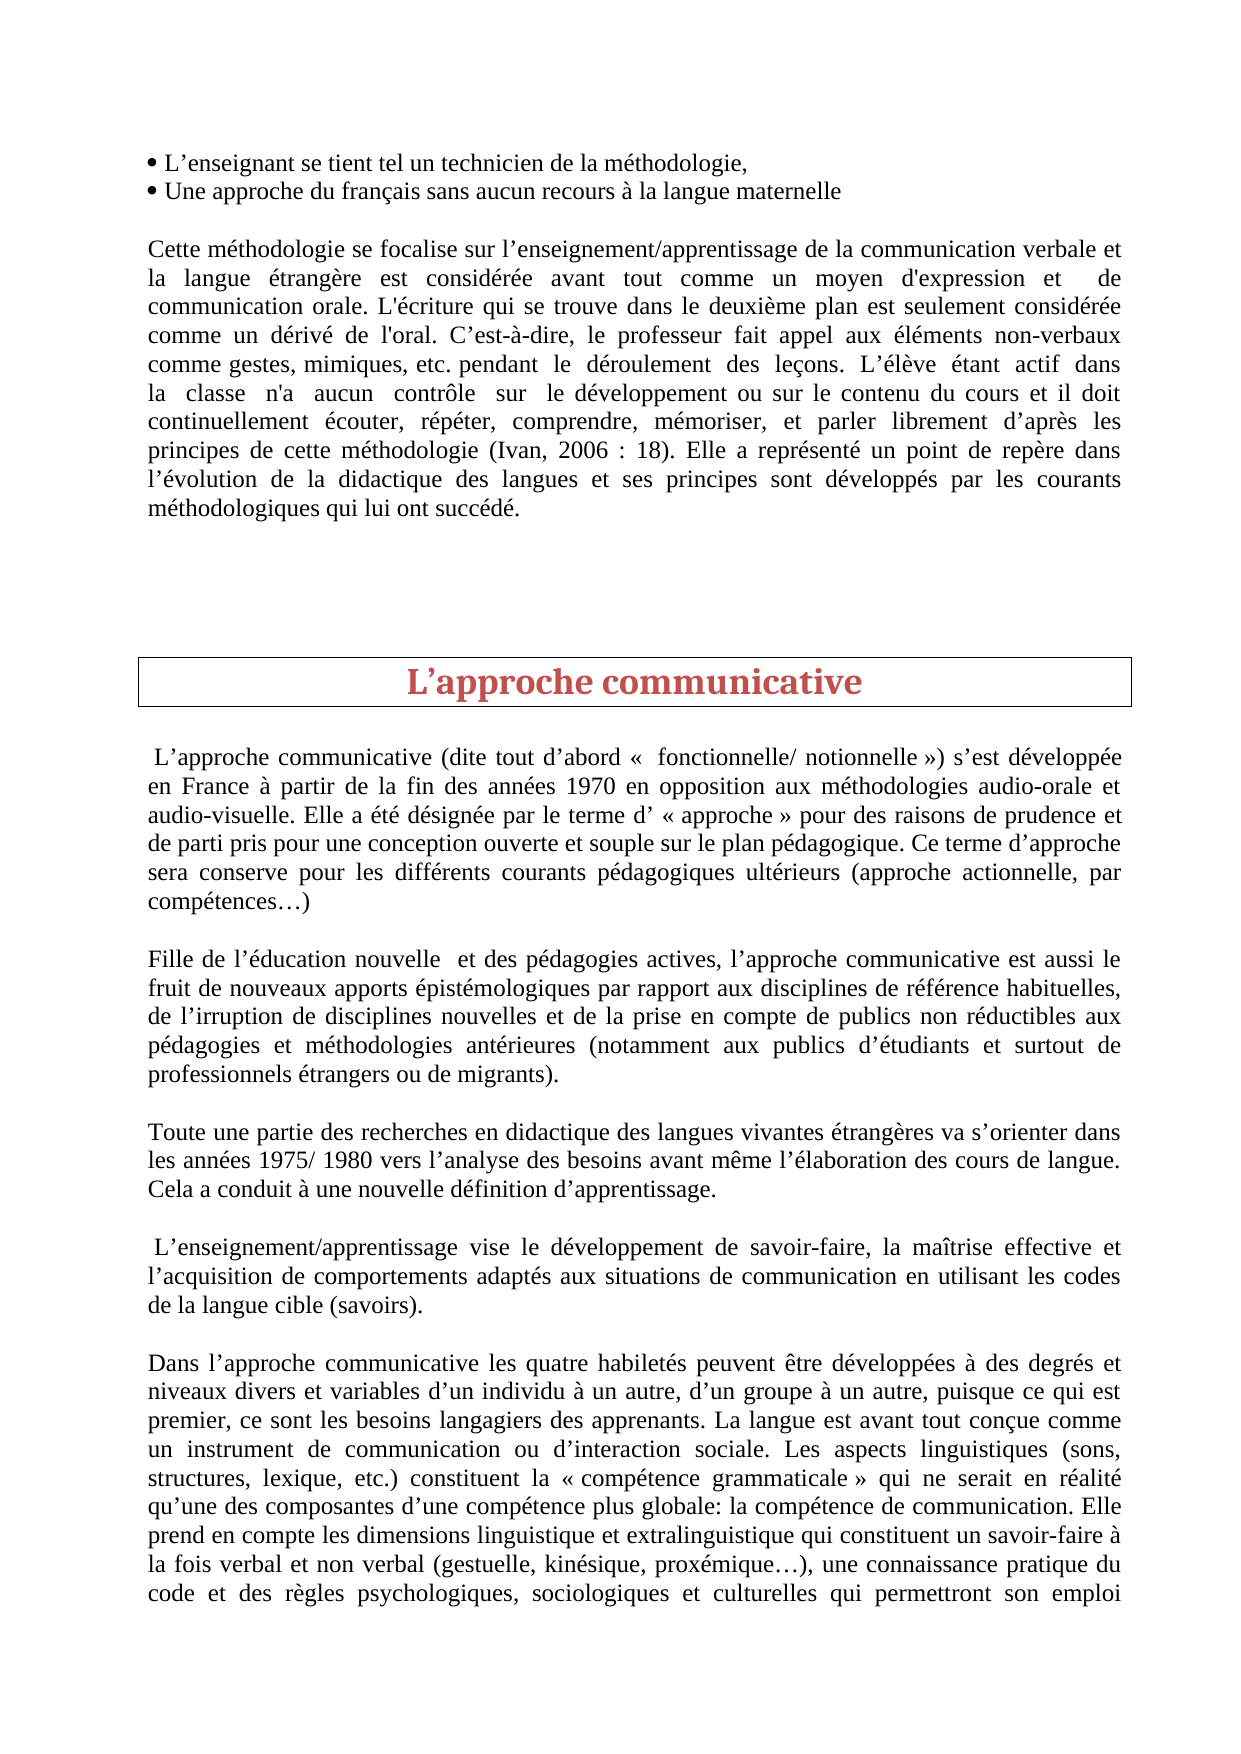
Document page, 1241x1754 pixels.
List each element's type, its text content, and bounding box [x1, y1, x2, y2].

text Toute une partie des recherches en didactique des langues vivantes étrangères va s’orienter dans les années 1975/ 1980 vers l’analyse des besoins avant même l’élaboration des cours de langue. Cela a conduit à une nouvelle définition d’apprentissage. [148, 1117, 1122, 1203]
text Fille de l’éducation nouvelle et des pédagogies actives, l’approche communicative est aussi le fruit de nouveaux apports épistémologiques par rapport aux disciplines de référence habituelles, de l’irruption de disciplines nouvelles et de la prise en compte de publics non réductibles aux pédagogies et méthodologies antérieures (notamment aux publics d’étudiants et surtout de professionnels étrangers ou de migrants). [148, 944, 1122, 1088]
subtitle L’approche communicative [139, 658, 1131, 706]
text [148, 1348, 1122, 1606]
text L’enseignant se tient tel un technicien de la méthodologie, [148, 148, 1122, 176]
text Cette méthodologie se focalise sur l’enseignement/apprentissage de la communication verbale et la langue étrangère est considérée avant tout comme un moyen d'expression et de communication orale. L'écriture qui se trouve dans le deuxième plan est seulement considérée comme un dérivé de l'oral. C’est-à-dire, le professeur fait appel aux éléments non-verbaux comme gestes, mimiques, etc. pendant le déroulement des leçons. L’élève étant actif dans la classe n'a aucun contrôle sur le développement ou sur le contenu du cours et il doit continuellement écouter, répéter, comprendre, mémoriser, et parler librement d’après les principes de cette méthodologie (Ivan, 2006 : 18). Elle a représenté un point de repère dans l’évolution de la didactique des langues et ses principes sont développés par les courants méthodologiques qui lui ont succédé. [148, 234, 1122, 521]
text L’approche communicative (dite tout d’abord « fonctionnelle/ notionnelle ») s’est développée en France à partir de la fin des années 1970 en opposition aux méthodologies audio-orale et audio-visuelle. Elle a été désignée par le terme d’ « approche » pour des raisons de prudence et de parti pris pour une conception ouverte et souple sur le plan pédagogique. Ce terme d’approche sera conserve pour les différents courants pédagogiques ultérieurs (approche actionnelle, par compétences…) [148, 742, 1122, 915]
text L’enseignement/apprentissage vise le développement de savoir-faire, la maîtrise effective et l’acquisition de comportements adaptés aux situations de communication en utilisant les codes de la langue cible (savoirs). [148, 1232, 1122, 1318]
text Une approche du français sans aucun recours à la langue maternelle [148, 176, 1122, 205]
